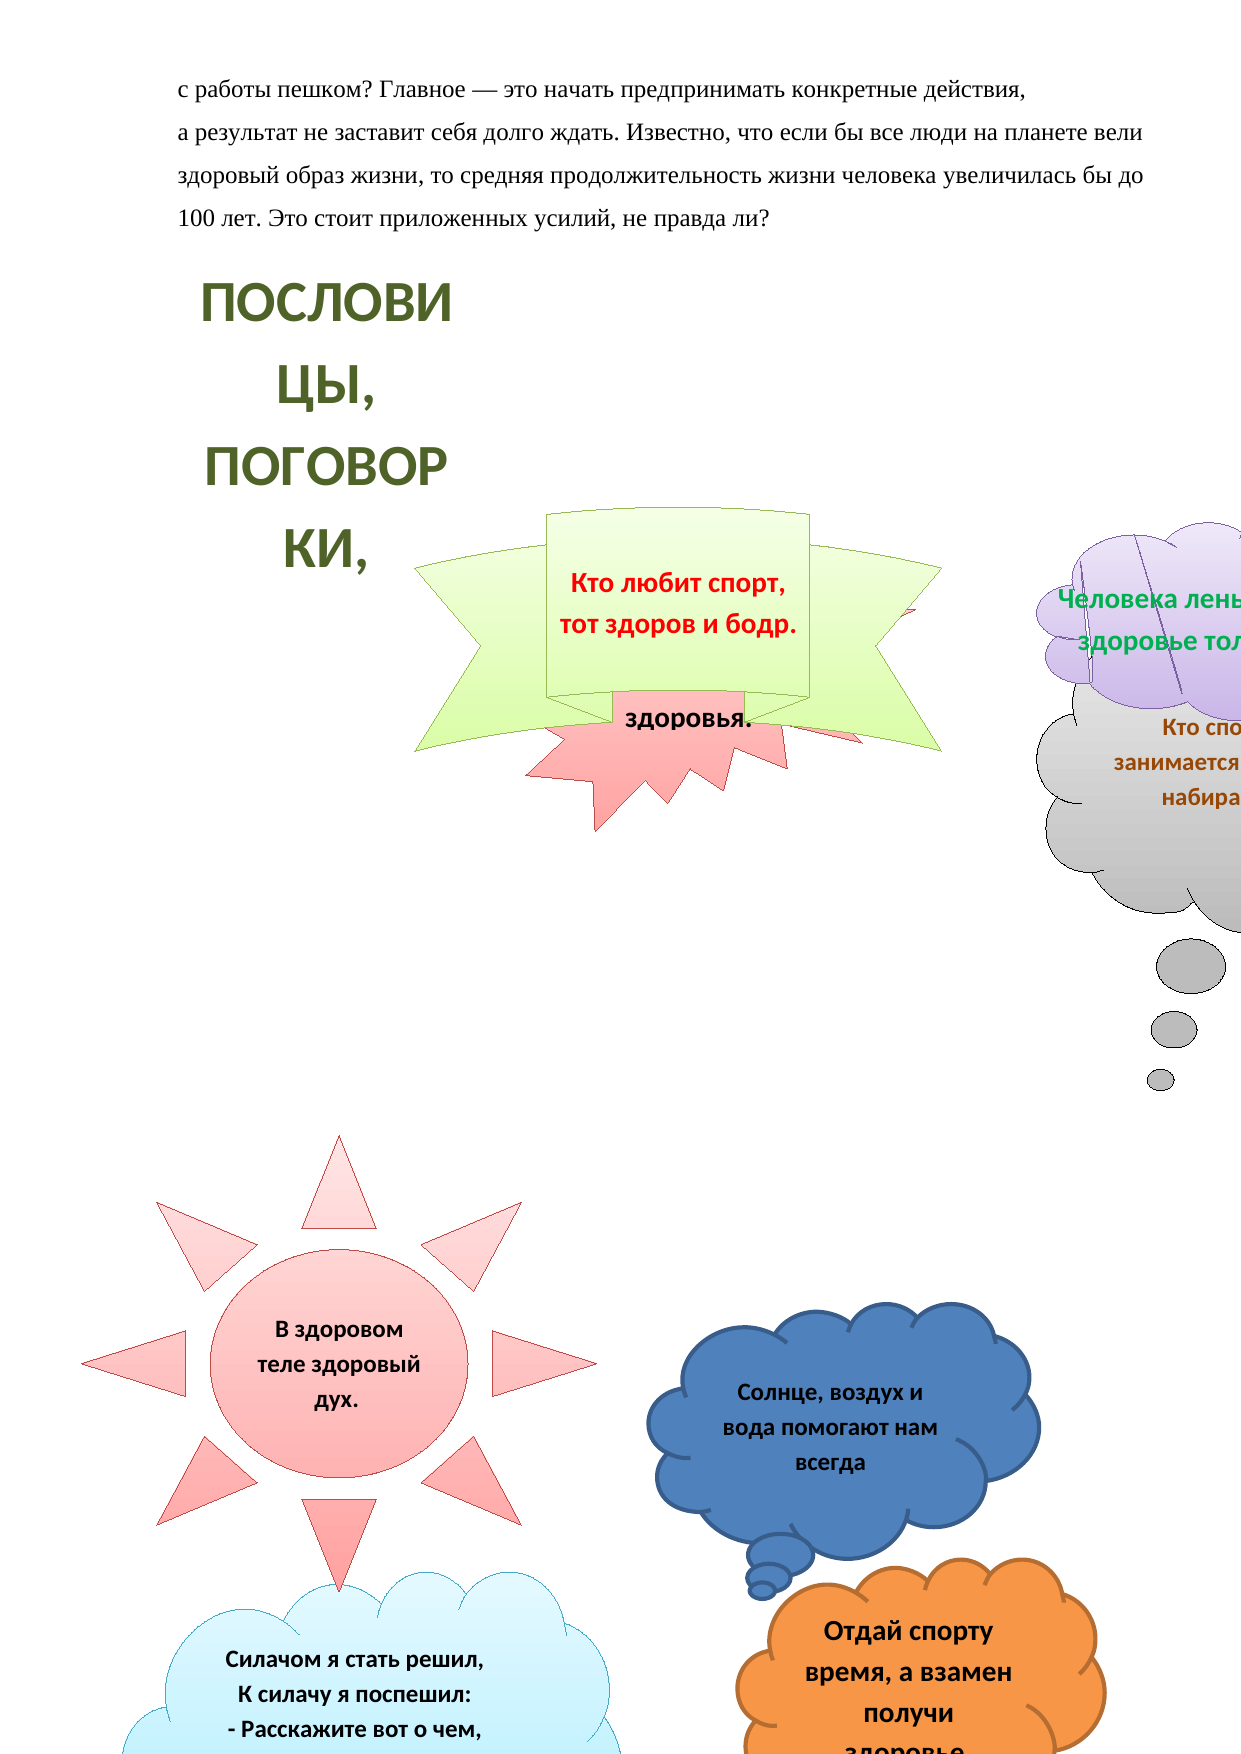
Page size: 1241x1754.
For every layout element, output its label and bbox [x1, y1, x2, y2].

text [177, 74, 1152, 232]
